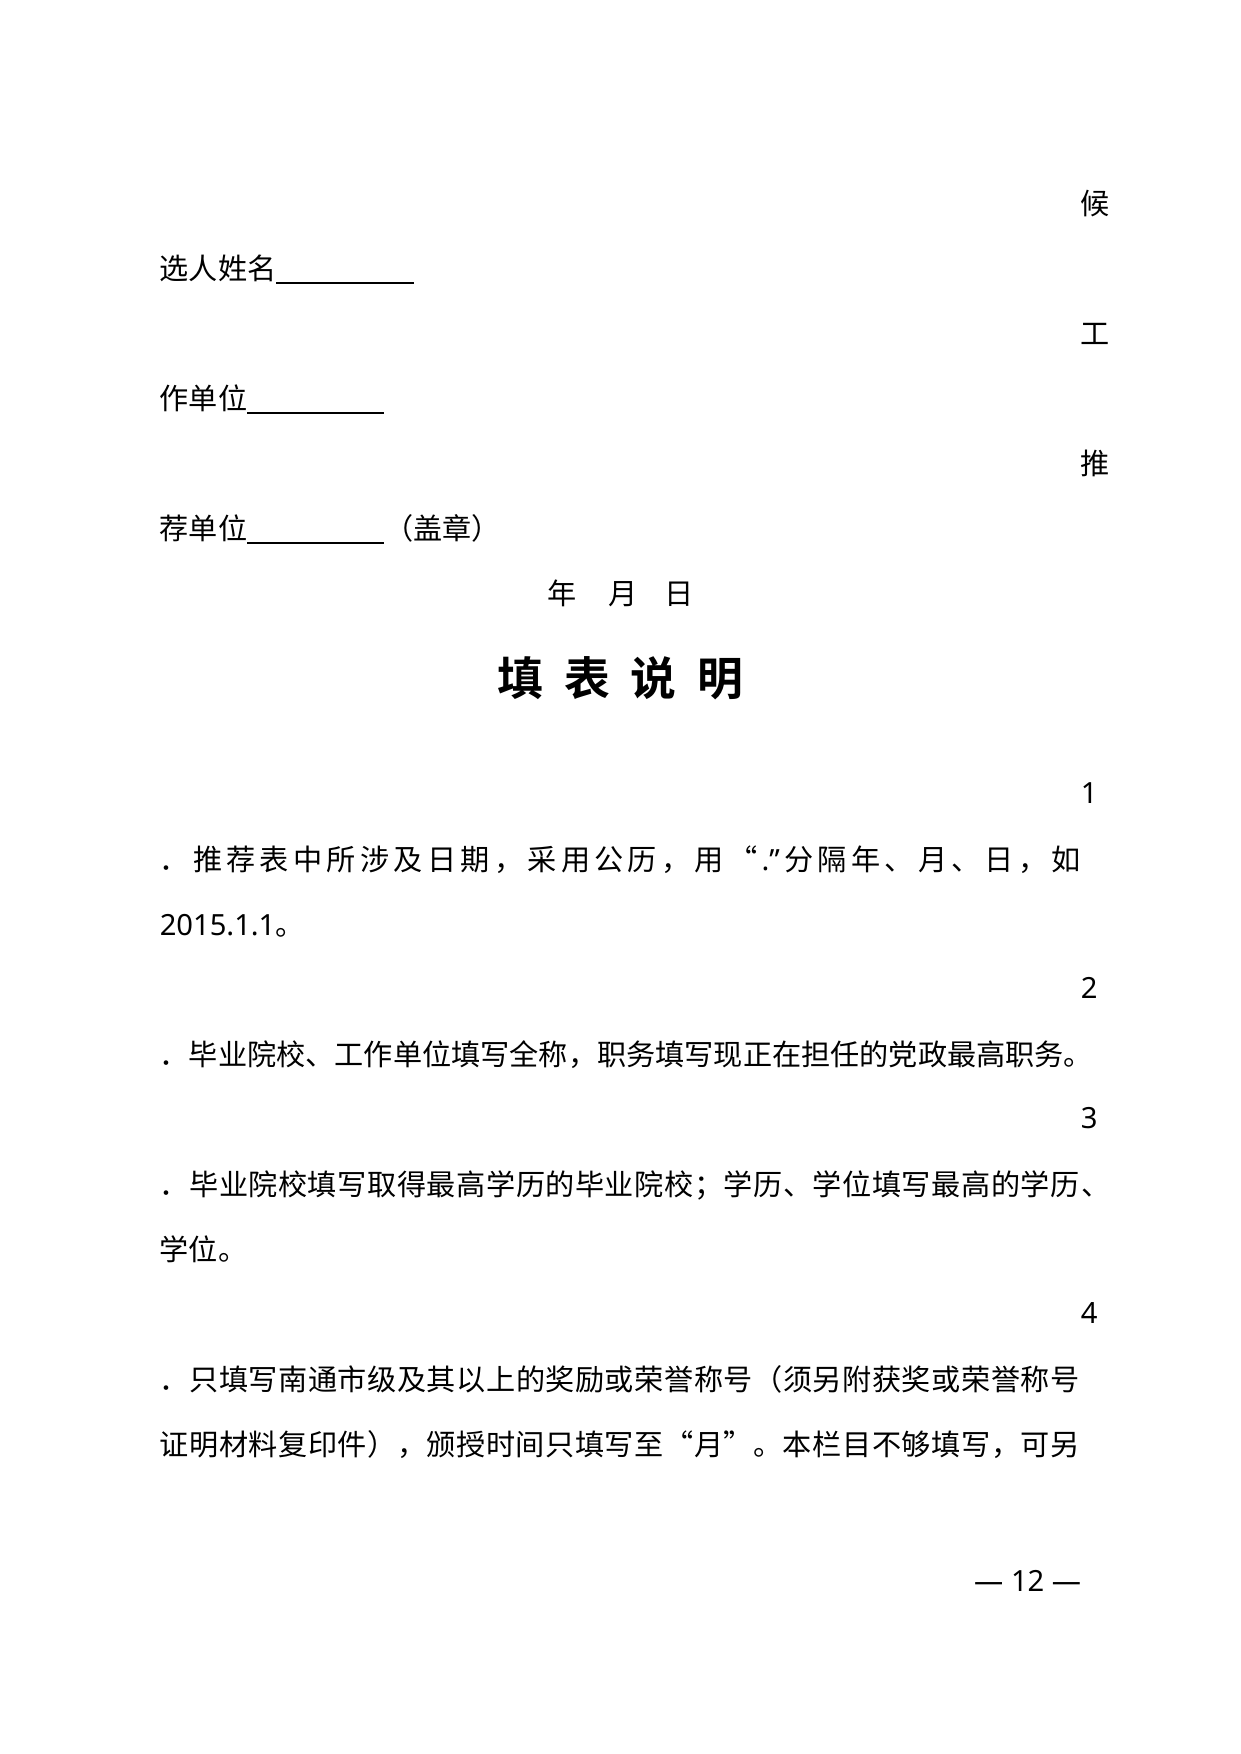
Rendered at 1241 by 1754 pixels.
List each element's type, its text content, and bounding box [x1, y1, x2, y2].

text 候选人姓名 [159, 169, 1081, 299]
text 1．推荐表中所涉及日期，采用公历，用“.”分隔年、月、日，如2015.1.1。 [159, 760, 1081, 955]
text 年 月 日 [159, 559, 1081, 624]
text 工作单位 [159, 299, 1081, 429]
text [159, 1280, 1081, 1475]
text 填 表 说 明 [159, 637, 1081, 710]
text 3．毕业院校填写取得最高学历的毕业院校；学历、学位填写最高的学历、学位。 [159, 1085, 1081, 1280]
text 推荐单位 （盖章） [159, 429, 1081, 559]
text 2．毕业院校、工作单位填写全称，职务填写现正在担任的党政最高职务。 [159, 955, 1081, 1085]
